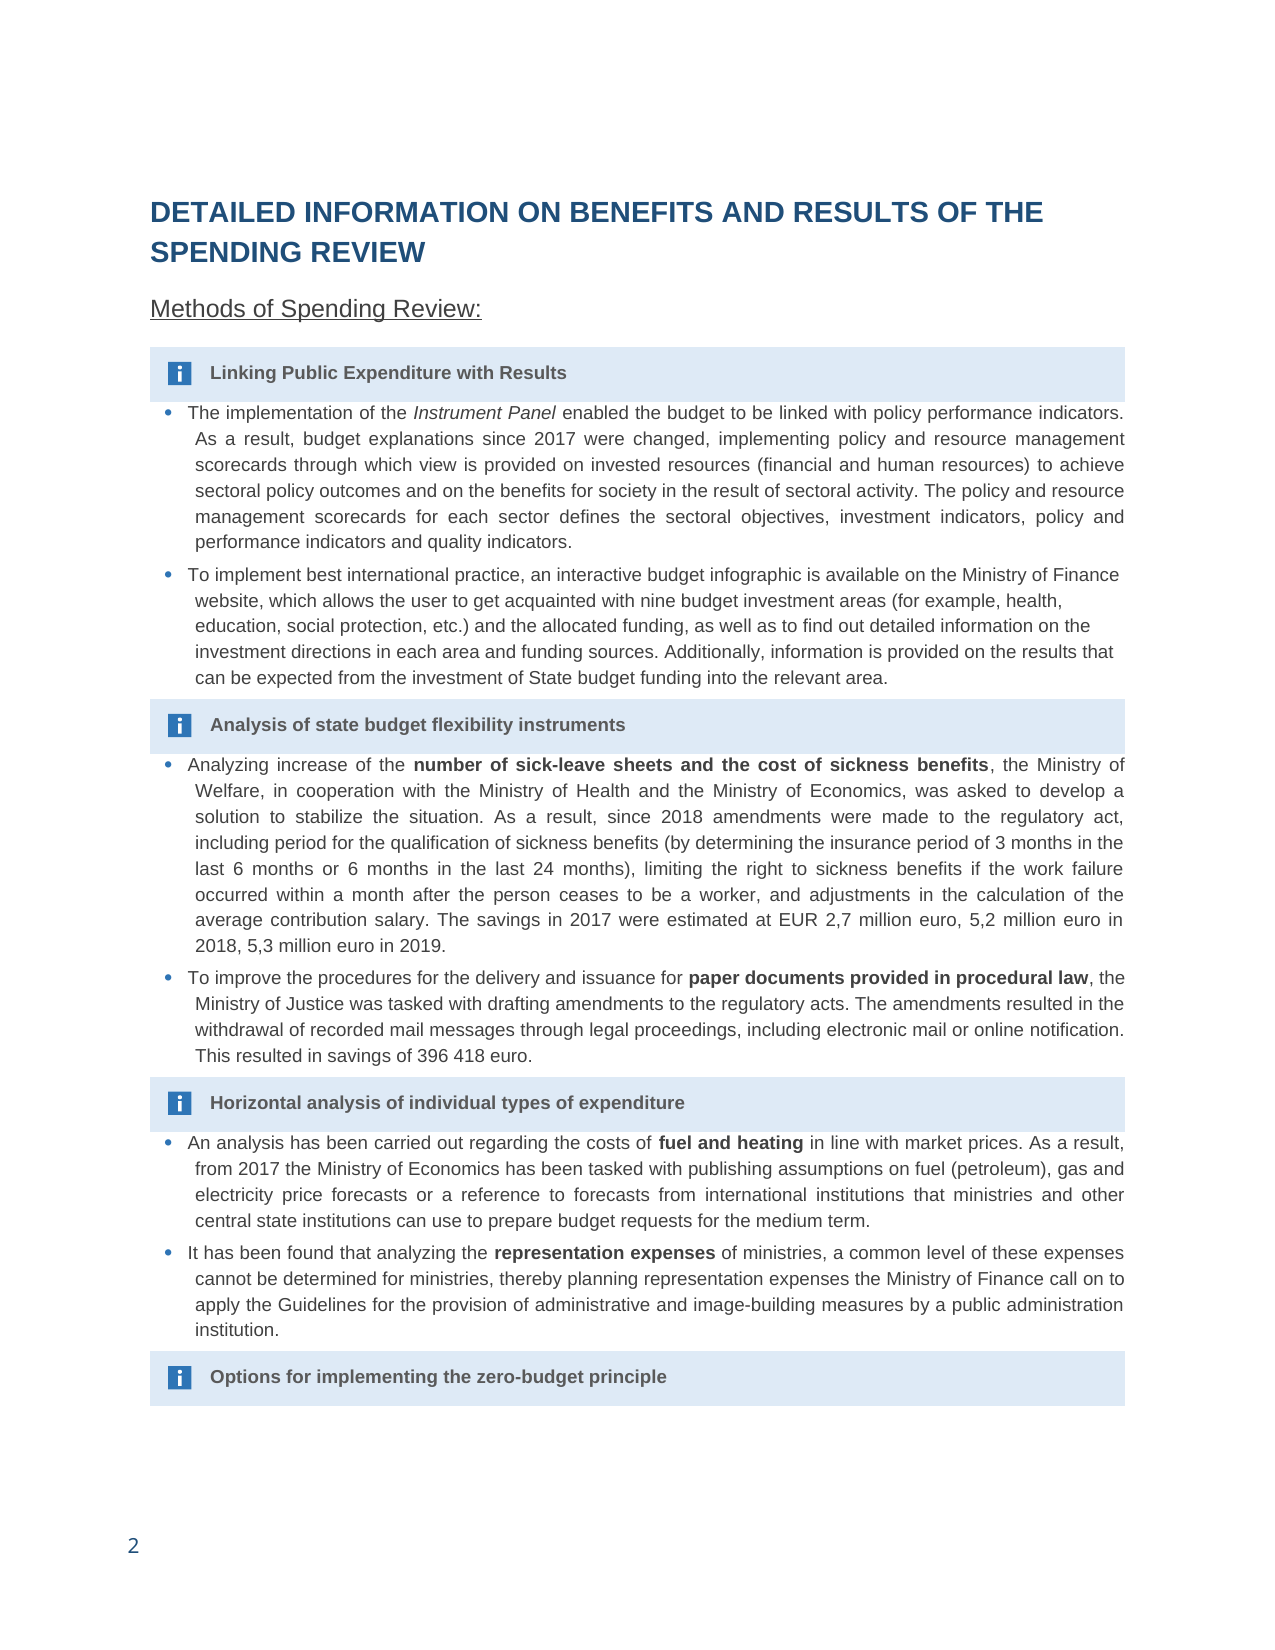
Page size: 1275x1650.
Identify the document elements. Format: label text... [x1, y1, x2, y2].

table_header [150, 1077, 210, 1132]
list The implementation of the Instrument Panel enabled the budget to be linked with policy performance indicators. As a result, budget explanations since 2017 were changed, implementing policy and resource management scorecards through which view is provided on invested resources (financial and human resources) to achieve sectoral policy outcomes and on the benefits for society in the result of sectoral activity. The policy and resource management scorecards for each sector defines the sectoral objectives, investment indicators, policy and performance indicators and quality indicators. [165, 402, 1125, 553]
table_header Analysis of state budget flexibility instruments [210, 699, 1125, 754]
list It has been found that analyzing the representation expenses of ministries, a common level of these expenses cannot be determined for ministries, thereby planning representation expenses the Ministry of Finance call on to apply the Guidelines for the provision of administrative and image-building measures by a public administration institution. [165, 1242, 1125, 1341]
list Analyzing increase of the number of sick-leave sheets and the cost of sickness benefits, the Ministry of Welfare, in cooperation with the Ministry of Health and the Ministry of Economics, was asked to develop a solution to stabilize the situation. As a result, since 2018 amendments were made to the regulatory act, including period for the qualification of sickness benefits (by determining the insurance period of 3 months in the last 6 months or 6 months in the last 24 months), limiting the right to sickness benefits if the work failure occurred within a month after the person ceases to be a worker, and adjustments in the calculation of the average contribution salary. The savings in 2017 were estimated at EUR 2,7 million euro, 5,2 million euro in 2018, 5,3 million euro in 2019. [165, 754, 1125, 957]
table_header Horizontal analysis of individual types of expenditure [210, 1077, 1125, 1132]
list To improve the procedures for the delivery and issuance for paper documents provided in procedural law, the Ministry of Justice was tasked with drafting amendments to the regulatory acts. The amendments resulted in the withdrawal of recorded mail messages through legal proceedings, including electronic mail or online notification. This resulted in savings of 396 418 euro. [165, 967, 1125, 1066]
table_header Options for implementing the zero-budget principle [210, 1351, 1125, 1406]
table_header [150, 347, 210, 402]
table_header [150, 1351, 210, 1406]
text Methods of Spending Review: [150, 294, 1125, 322]
table_header Linking Public Expenditure with Results [210, 347, 1125, 402]
text Detailed information on benefits and results of the Spending review [150, 194, 1125, 268]
list An analysis has been carried out regarding the costs of fuel and heating in line with market prices. As a result, from 2017 the Ministry of Economics has been tasked with publishing assumptions on fuel (petroleum), gas and electricity price forecasts or a reference to forecasts from international institutions that ministries and other central state institutions can use to prepare budget requests for the medium term. [165, 1132, 1125, 1231]
table_header [150, 699, 210, 754]
list To implement best international practice, an interactive budget infographic is available on the Ministry of Finance website, which allows the user to get acquainted with nine budget investment areas (for example, health, education, social protection, etc.) and the allocated funding, as well as to find out detailed information on the investment directions in each area and funding sources. Additionally, information is provided on the results that can be expected from the investment of State budget funding into the relevant area. [165, 563, 1125, 688]
